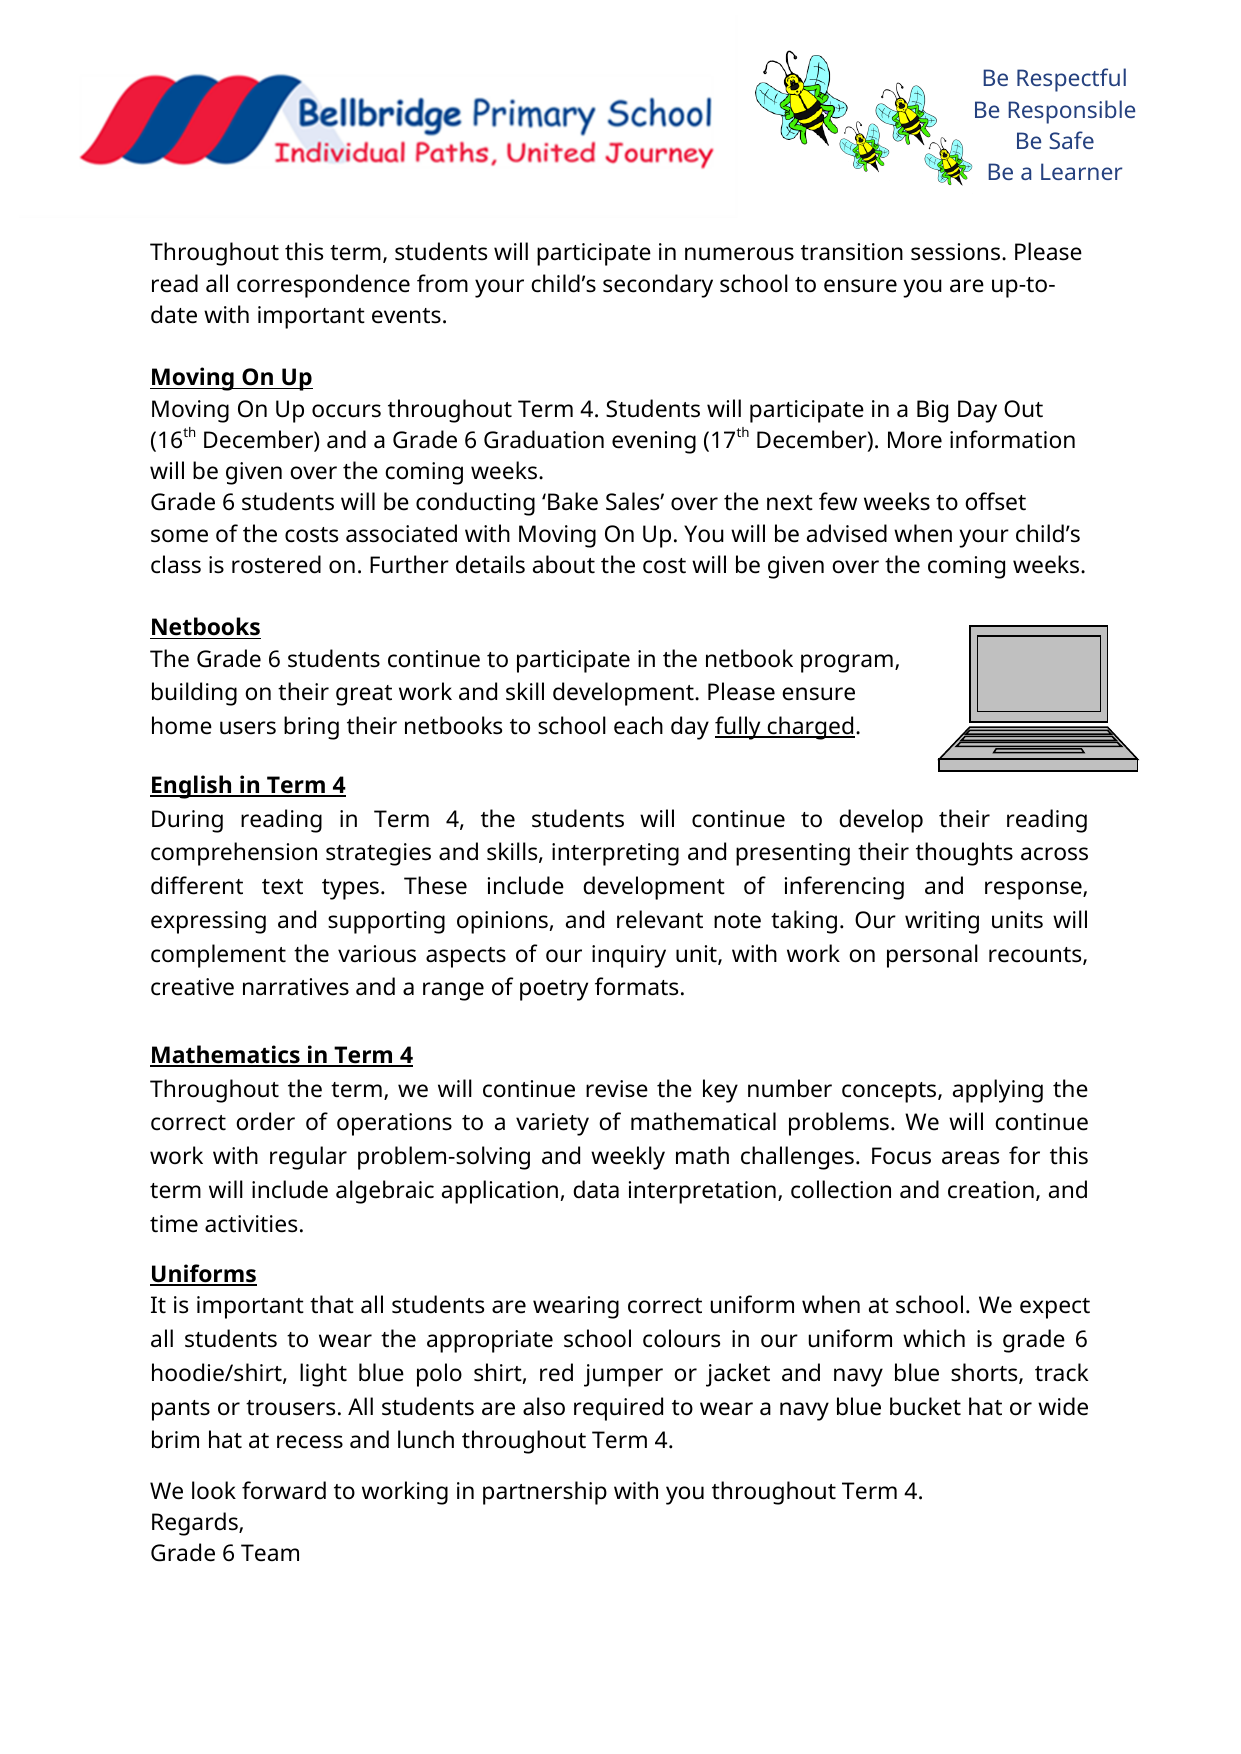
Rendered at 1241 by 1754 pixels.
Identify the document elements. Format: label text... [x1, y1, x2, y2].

text Regards, [150, 1506, 1090, 1537]
text Grade 6 Team [150, 1537, 1090, 1568]
text Throughout this term, students will participate in numerous transition sessions. Please read all correspondence from your child’s secondary school to ensure you are up-to-date with important events. [150, 236, 1090, 330]
text During reading in Term 4, the students will continue to develop their reading comprehension strategies and skills, interpreting and presenting their thoughts across different text types. These include development of inferencing and response, expressing and supporting opinions, and relevant note taking. Our writing units will complement the various aspects of our inquiry unit, with work on personal recounts, creative narratives and a range of poetry formats. [150, 803, 1090, 1003]
picture [754, 48, 974, 194]
text Moving On Up [150, 361, 1090, 393]
text Throughout the term, we will continue revise the key number concepts, applying the correct order of operations to a variety of mathematical problems. We will continue work with regular problem-solving and weekly math challenges. Focus areas for this term will include algebraic application, data interpretation, collection and creation, and time activities. [150, 1073, 1090, 1239]
text The Grade 6 students continue to participate in the netbook program, building on their great work and skill development. Please ensure home users bring their netbooks to school each day fully charged. [150, 643, 1090, 741]
text It is important that all students are wearing correct uniform when at school. We expect all students to wear the appropriate school colours in our uniform which is grade 6 hoodie/shirt, light blue polo shirt, red jumper or jacket and navy blue shorts, track pants or trousers. All students are also required to wear a navy blue bucket hat or wide brim hat at recess and lunch throughout Term 4. [150, 1289, 1090, 1456]
text Netbooks [150, 611, 1090, 643]
text Grade 6 students will be conducting ‘Bake Sales’ over the next few weeks to offset some of the costs associated with Moving On Up. You will be advised when your child’s class is rostered on. Further details about the cost will be given over the coming weeks. [150, 486, 1090, 580]
text English in Term 4 [150, 769, 1090, 800]
text Mathematics in Term 4 [150, 1039, 1090, 1070]
text Moving On Up occurs throughout Term 4. Students will participate in a Big Day Out (16th December) and a Grade 6 Graduation evening (17th December). More information will be given over the coming weeks. [150, 393, 1090, 486]
text We look forward to working in partnership with you throughout Term 4. [150, 1475, 1090, 1506]
picture [18, 15, 739, 219]
text Uniforms [150, 1258, 1090, 1289]
